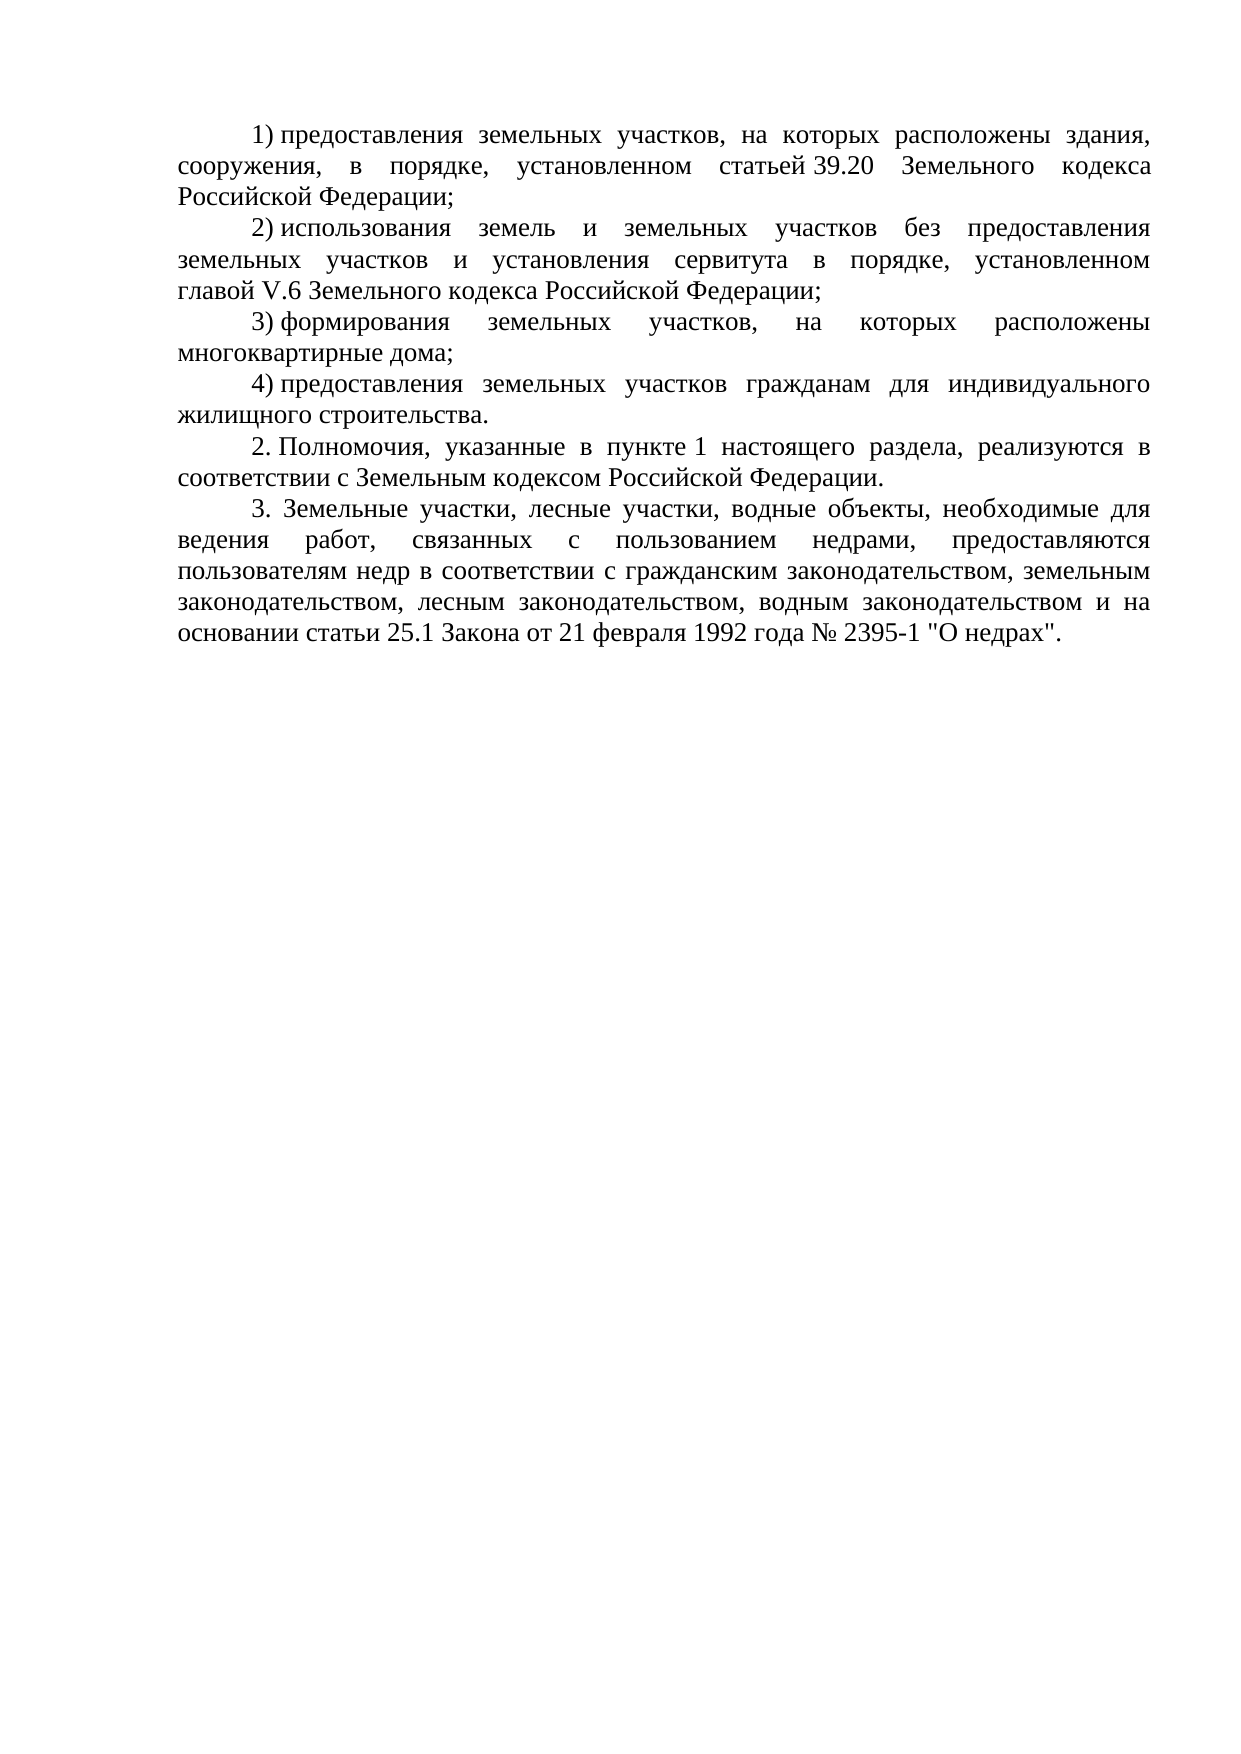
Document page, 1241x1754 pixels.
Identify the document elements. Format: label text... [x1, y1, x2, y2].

text 2. Полномочия, указанные в пункте 1 настоящего раздела, реализуются в соответствии с Земельным кодексом Российской Федерации. [177, 429, 1152, 492]
text 4) предоставления земельных участков гражданам для индивидуального жилищного строительства. [177, 367, 1152, 429]
text 1) предоставления земельных участков, на которых расположены здания, сооружения, в порядке, установленном статьей 39.20 Земельного кодекса Российской Федерации; [177, 118, 1152, 212]
text 3) формирования земельных участков, на которых расположены многоквартирные дома; [177, 305, 1152, 367]
text 3. Земельные участки, лесные участки, водные объекты, необходимые для ведения работ, связанных с пользованием недрами, предоставляются пользователям недр в соответствии с гражданским законодательством, земельным законодательством, лесным законодательством, водным законодательством и на основании статьи 25.1 Закона от 21 февраля 1992 года № 2395-1 "О недрах". [177, 492, 1152, 648]
text 2) использования земель и земельных участков без предоставления земельных участков и установления сервитута в порядке, установленном главой V.6 Земельного кодекса Российской Федерации; [177, 212, 1152, 305]
